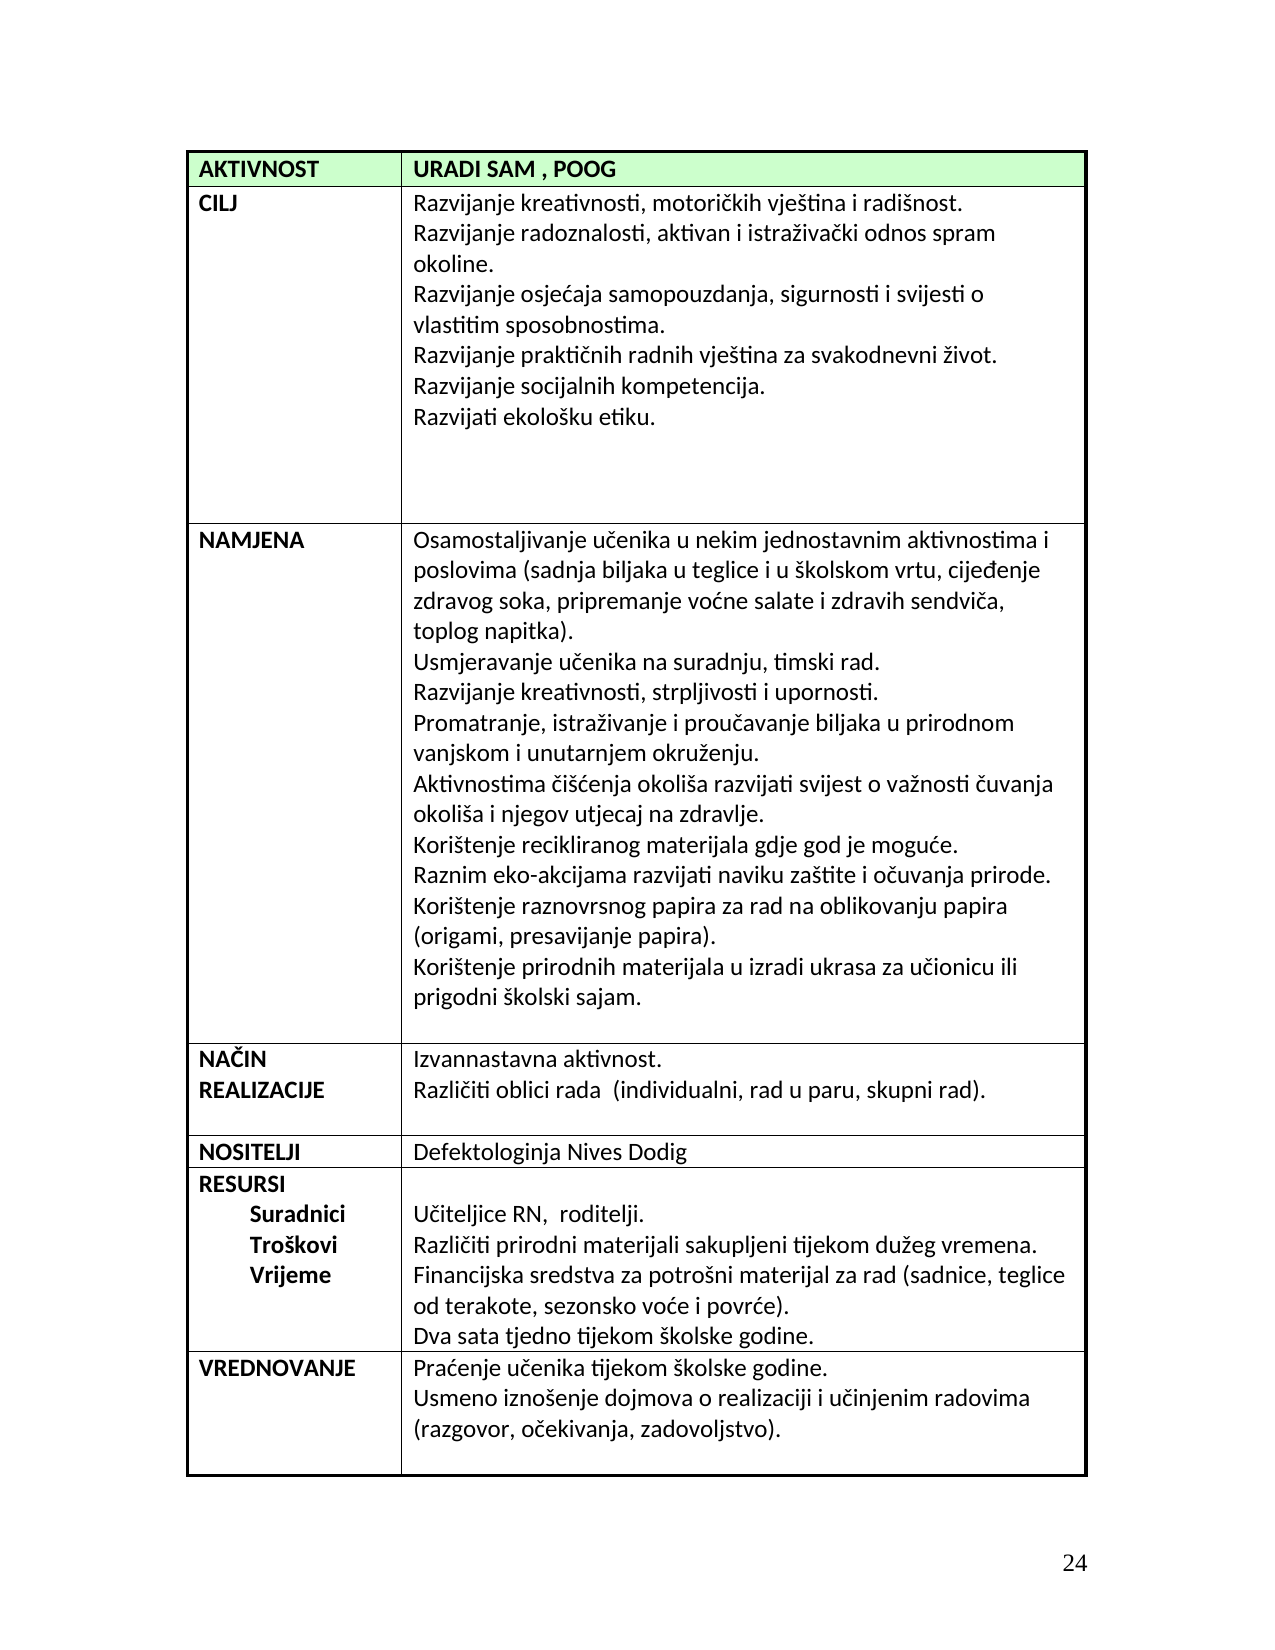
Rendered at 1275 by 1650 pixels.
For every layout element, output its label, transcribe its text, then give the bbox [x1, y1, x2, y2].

table_cell NAMJENA [189, 524, 401, 1043]
table_cell CILJ [189, 187, 401, 523]
table_cell NAČIN REALIZACIJE [189, 1044, 401, 1135]
table_cell Defektologinja Nives Dodig [402, 1136, 1084, 1167]
table_cell VREDNOVANJE [189, 1352, 401, 1474]
table_cell Izvannastavna aktivnost. Različiti oblici rada (individualni, rad u paru, skupni rad). [402, 1044, 1084, 1135]
table_header AKTIVNOST [189, 153, 401, 186]
table_cell Osamostaljivanje učenika u nekim jednostavnim aktivnostima i poslovima (sadnja biljaka u teglice i u školskom vrtu, cijeđenje zdravog soka, pripremanje voćne salate i zdravih sendviča, toplog napitka). Usmjeravanje učenika na suradnju, timski rad. Razvijanje kreativnosti, strpljivosti i upornosti. Promatranje, istraživanje i proučavanje biljaka u prirodnom vanjskom i unutarnjem okruženju. Aktivnostima čišćenja okoliša razvijati svijest o važnosti čuvanja okoliša i njegov utjecaj na zdravlje. Korištenje recikliranog materijala gdje god je moguće. Raznim eko-akcijama razvijati naviku zaštite i očuvanja prirode. Korištenje raznovrsnog papira za rad na oblikovanju papira (origami, presavijanje papira). Korištenje prirodnih materijala u izradi ukrasa za učionicu ili prigodni školski sajam. [402, 524, 1084, 1043]
table_cell Učiteljice RN, roditelji. Različiti prirodni materijali sakupljeni tijekom dužeg vremena. Financijska sredstva za potrošni materijal za rad (sadnice, teglice od terakote, sezonsko voće i povrće). Dva sata tjedno tijekom školske godine. [402, 1168, 1084, 1351]
table_cell RESURSI Suradnici Troškovi Vrijeme [189, 1168, 401, 1351]
table_cell NOSITELJI [189, 1136, 401, 1167]
table_cell Razvijanje kreativnosti, motoričkih vještina i radišnost. Razvijanje radoznalosti, aktivan i istraživački odnos spram okoline. Razvijanje osjećaja samopouzdanja, sigurnosti i svijesti o vlastitim sposobnostima. Razvijanje praktičnih radnih vještina za svakodnevni život. Razvijanje socijalnih kompetencija. Razvijati ekološku etiku. [402, 187, 1084, 523]
table_header URADI SAM , POOG [402, 153, 1084, 186]
table_cell Praćenje učenika tijekom školske godine. Usmeno iznošenje dojmova o realizaciji i učinjenim radovima (razgovor, očekivanja, zadovoljstvo). [402, 1352, 1084, 1474]
